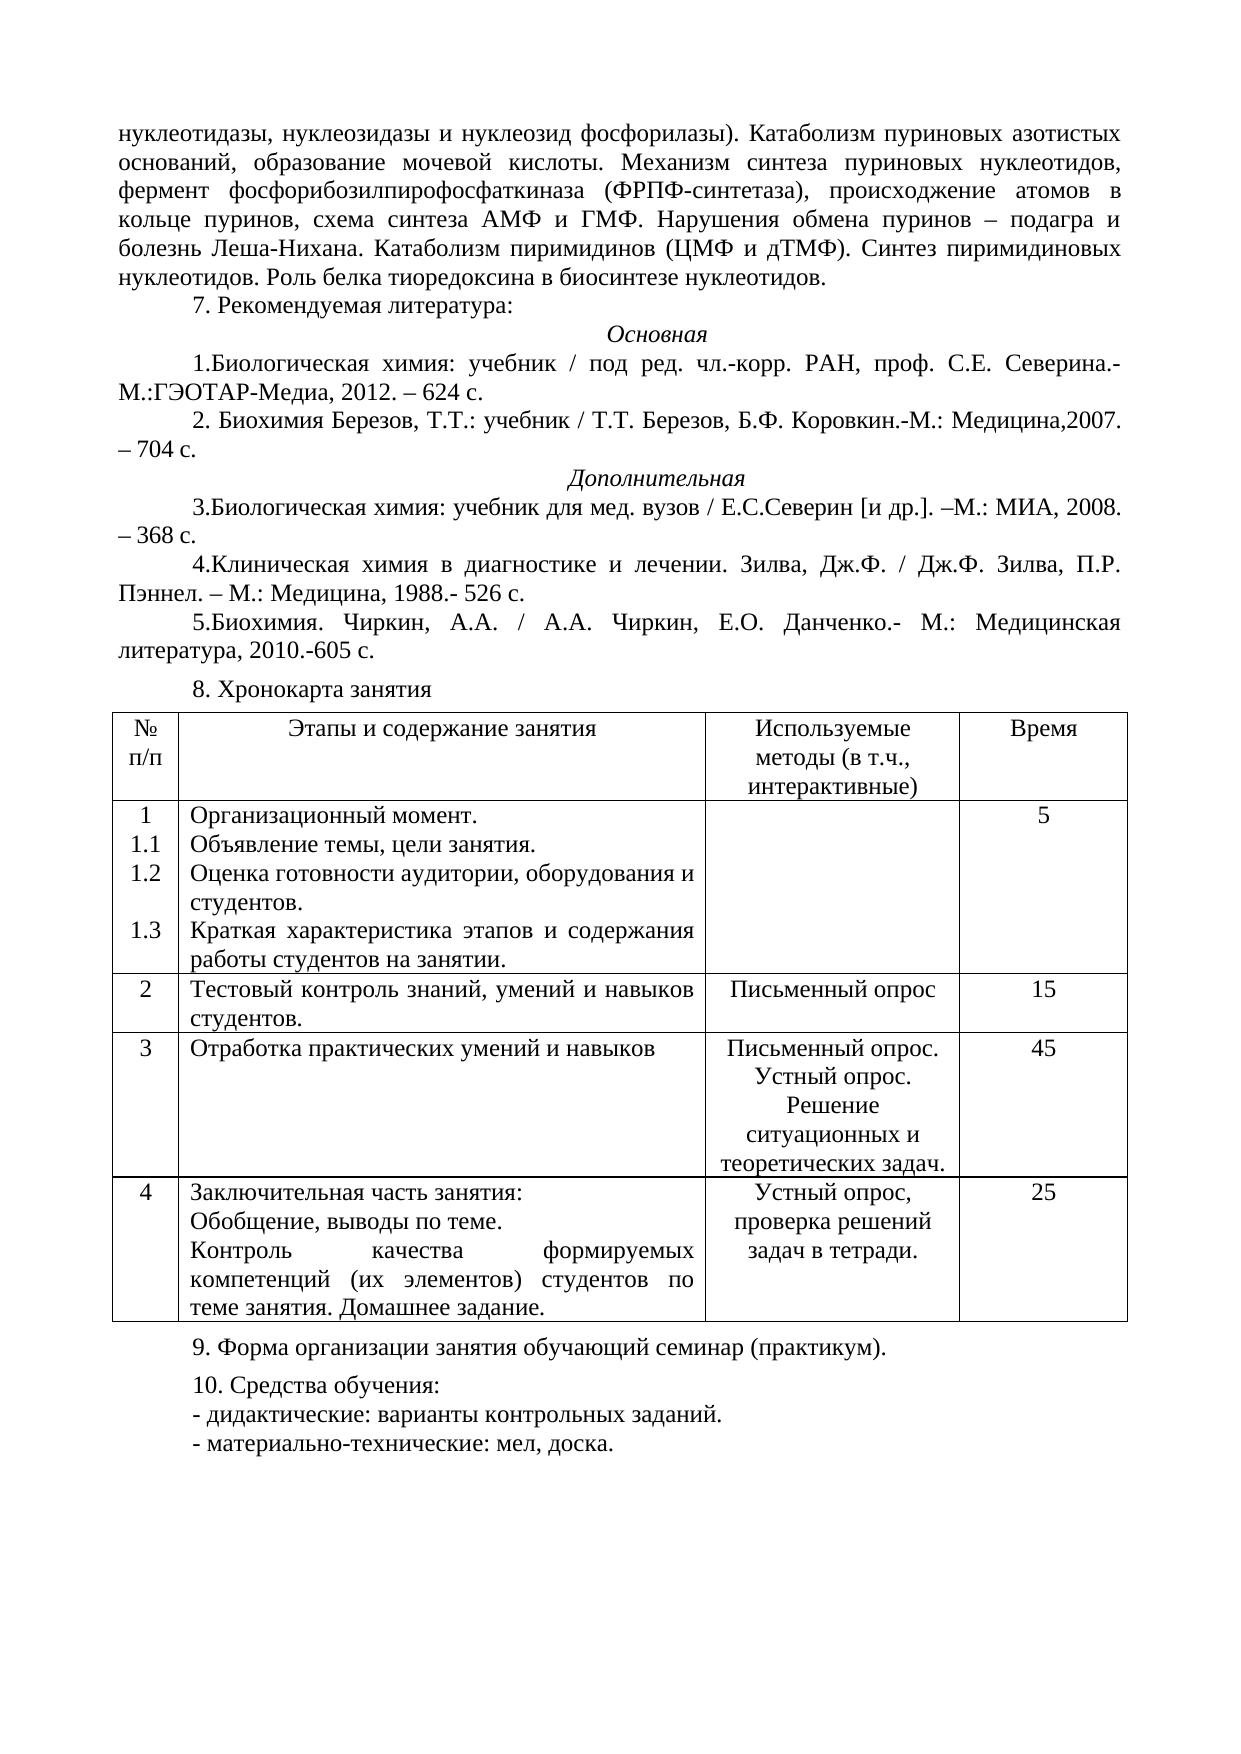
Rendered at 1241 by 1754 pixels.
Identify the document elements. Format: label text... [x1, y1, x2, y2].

table_cell Организационный момент. Объявление темы, цели занятия. Оценка готовности аудитории, оборудования и студентов. Краткая характеристика этапов и содержания работы студентов на занятии. [179, 801, 705, 973]
table_cell 45 [960, 1033, 1127, 1176]
table_header Время [960, 713, 1127, 799]
table_cell 15 [960, 974, 1127, 1032]
text 10. Средства обучения: [118, 1370, 1122, 1399]
table_cell Письменный опрос. Устный опрос. Решение ситуационных и теоретических задач. [706, 1033, 959, 1176]
text 4.Клиническая химия в диагностике и лечении. Зилва, Дж.Ф. / Дж.Ф. Зилва, П.Р. Пэннел. – М.: Медицина, 1988.- 526 с. [118, 549, 1122, 607]
text Дополнительная [118, 463, 1122, 492]
text 2. Биохимия Березов, Т.Т.: учебник / Т.Т. Березов, Б.Ф. Коровкин.-М.: Медицина,2007. – 704 с. [118, 406, 1122, 463]
table_cell Устный опрос, проверка решений задач в тетради. [706, 1178, 959, 1321]
table_cell 25 [960, 1178, 1127, 1321]
table_header Используемые методы (в т.ч., интерактивные) [706, 713, 959, 799]
table_cell [706, 801, 959, 973]
text 9. Форма организации занятия обучающий семинар (практикум). [118, 1332, 1122, 1361]
text 1.Биологическая химия: учебник / под ред. чл.-корр. РАН, проф. С.Е. Северина.-М.:ГЭОТАР-Медиа, 2012. – 624 с. [118, 348, 1122, 406]
text Основная [118, 319, 1122, 348]
text 3.Биологическая химия: учебник для мед. вузов / Е.С.Северин [и др.]. –М.: МИА, 2008. – 368 с. [118, 492, 1122, 549]
table_cell Заключительная часть занятия: Обобщение, выводы по теме. Контроль качества формируемых компетенций (их элементов) студентов по теме занятия. Домашнее задание. [179, 1178, 705, 1321]
table_header № п/п [113, 713, 178, 799]
text - дидактические: варианты контрольных заданий. [118, 1399, 1122, 1428]
table_cell Отработка практических умений и навыков [179, 1033, 705, 1176]
table_cell 4 [113, 1178, 178, 1321]
text 5.Биохимия. Чиркин, А.А. / А.А. Чиркин, Е.О. Данченко.- М.: Медицинская литература, 2010.-605 с. [118, 607, 1122, 664]
table_cell 1 1.1 1.2 1.3 [113, 801, 178, 973]
table_cell Тестовый контроль знаний, умений и навыков студентов. [179, 974, 705, 1032]
text 7. Рекомендуемая литература: [118, 291, 1122, 319]
table_cell Письменный опрос [706, 974, 959, 1032]
table_cell 3 [113, 1033, 178, 1176]
table_cell 2 [113, 974, 178, 1032]
text 8. Хронокарта занятия [118, 674, 1122, 703]
table_header Этапы и содержание занятия [179, 713, 705, 799]
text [118, 118, 1122, 291]
text - материально-технические: мел, доска. [118, 1428, 1122, 1456]
table_cell 5 [960, 801, 1127, 973]
